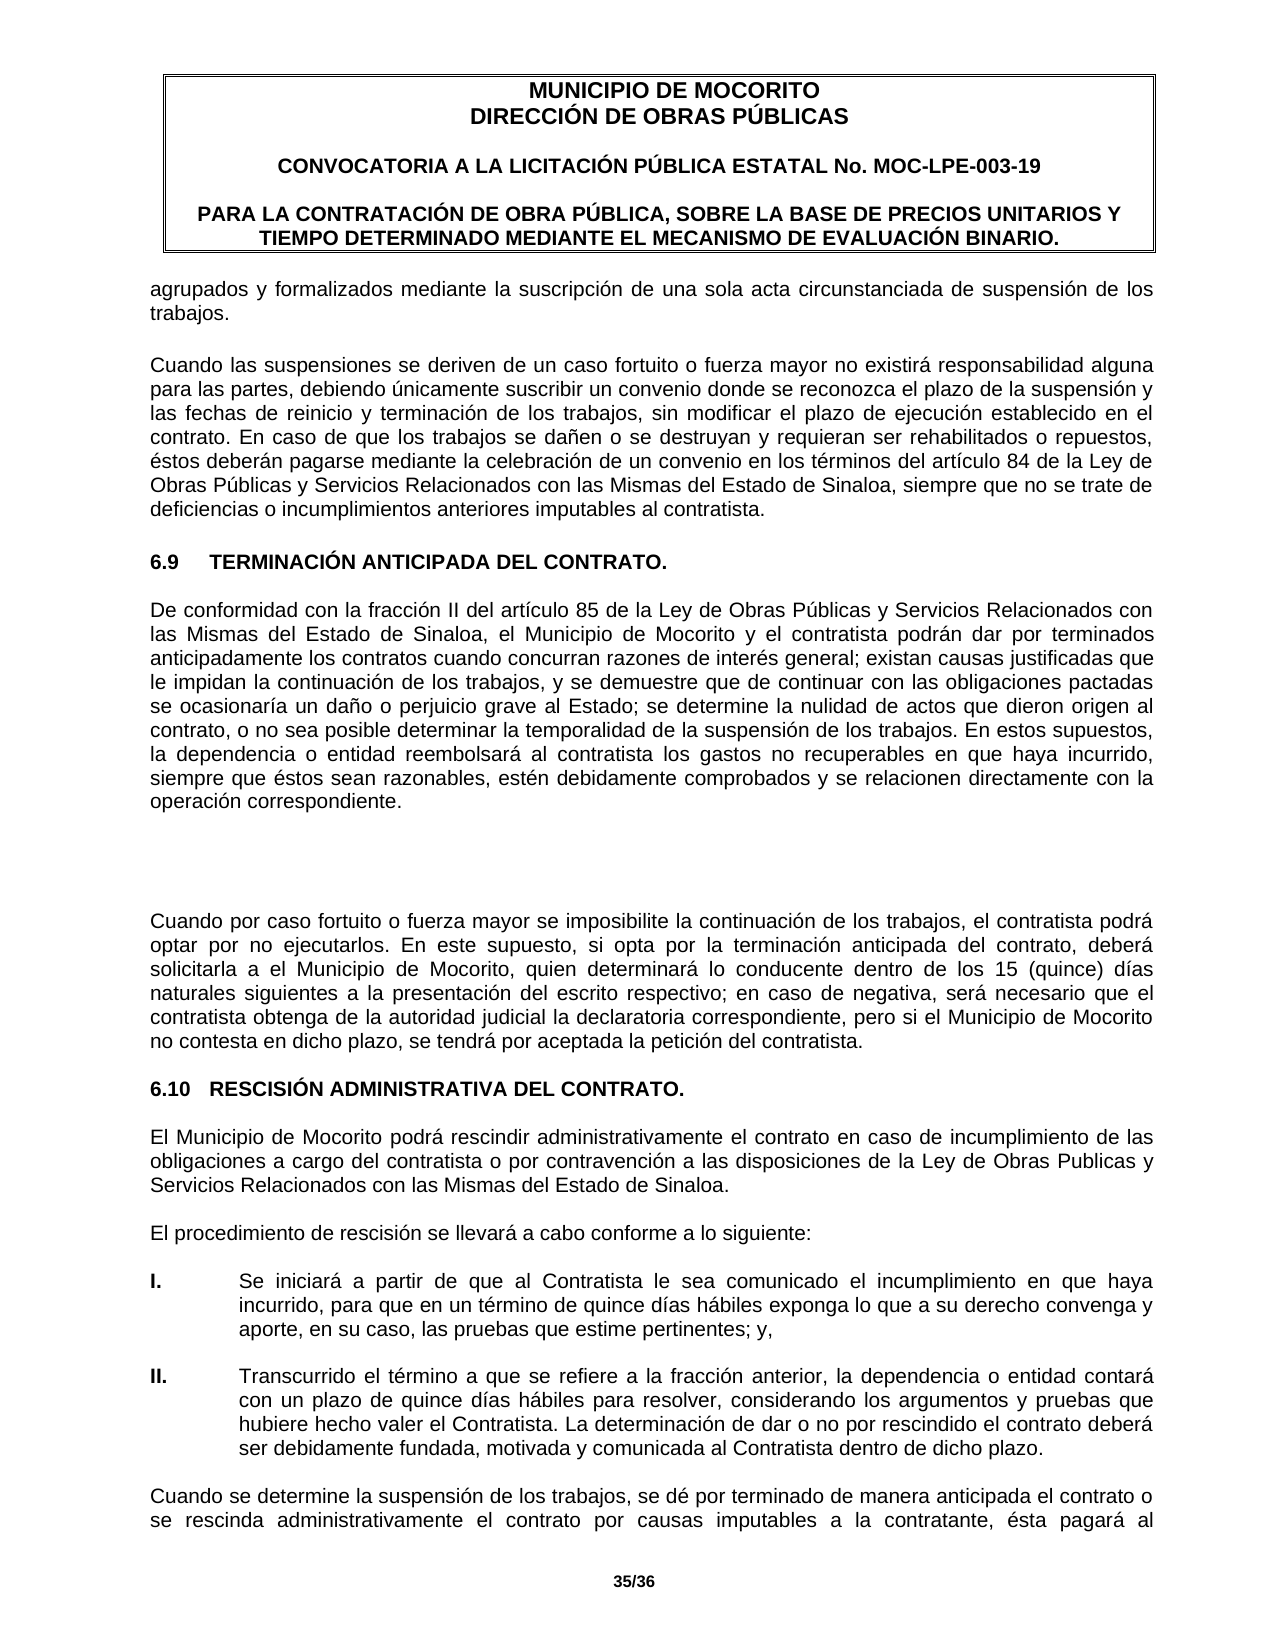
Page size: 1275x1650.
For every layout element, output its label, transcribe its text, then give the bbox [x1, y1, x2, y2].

list Transcurrido el término a que se refiere a la fracción anterior, la dependencia o entidad contará con un plazo de quince días hábiles para resolver, considerando los argumentos y pruebas que hubiere hecho valer el Contratista. La determinación de dar o no por rescindido el contrato deberá ser debidamente fundada, motivada y comunicada al Contratista dentro de dicho plazo. [150, 1364, 1155, 1460]
text De conformidad con la fracción II del artículo 85 de la Ley de Obras Públicas y Servicios Relacionados con las Mismas del Estado de Sinaloa, el Municipio de Mocorito y el contratista podrán dar por terminados anticipadamente los contratos cuando concurran razones de interés general; existan causas justificadas que le impidan la continuación de los trabajos, y se demuestre que de continuar con las obligaciones pactadas se ocasionaría un daño o perjuicio grave al Estado; se determine la nulidad de actos que dieron origen al contrato, o no sea posible determinar la temporalidad de la suspensión de los trabajos. En estos supuestos, la dependencia o entidad reembolsará al contratista los gastos no recuperables en que haya incurrido, siempre que éstos sean razonables, estén debidamente comprobados y se relacionen directamente con la operación correspondiente. [150, 598, 1155, 813]
list Se iniciará a partir de que al Contratista le sea comunicado el incumplimiento en que haya incurrido, para que en un término de quince días hábiles exponga lo que a su derecho convenga y aporte, en su caso, las pruebas que estime pertinentes; y, [150, 1268, 1155, 1340]
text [150, 277, 1155, 324]
text Cuando las suspensiones se deriven de un caso fortuito o fuerza mayor no existirá responsabilidad alguna para las partes, debiendo únicamente suscribir un convenio donde se reconozca el plazo de la suspensión y las fechas de reinicio y terminación de los trabajos, sin modificar el plazo de ejecución establecido en el contrato. En caso de que los trabajos se dañen o se destruyan y requieran ser rehabilitados o repuestos, éstos deberán pagarse mediante la celebración de un convenio en los términos del artículo 84 de la Ley de Obras Públicas y Servicios Relacionados con las Mismas del Estado de Sinaloa, siempre que no se trate de deficiencias o incumplimientos anteriores imputables al contratista. [150, 353, 1155, 521]
text Cuando por caso fortuito o fuerza mayor se imposibilite la continuación de los trabajos, el contratista podrá optar por no ejecutarlos. En este supuesto, si opta por la terminación anticipada del contrato, deberá solicitarla a el Municipio de Mocorito, quien determinará lo conducente dentro de los 15 (quince) días naturales siguientes a la presentación del escrito respectivo; en caso de negativa, será necesario que el contratista obtenga de la autoridad judicial la declaratoria correspondiente, pero si el Municipio de Mocorito no contesta en dicho plazo, se tendrá por aceptada la petición del contratista. [150, 909, 1155, 1053]
text El procedimiento de rescisión se llevará a cabo conforme a lo siguiente: [150, 1221, 1155, 1244]
text 6.9 TERMINACIÓN ANTICIPADA DEL CONTRATO. [150, 550, 1155, 574]
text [150, 1484, 1155, 1532]
text 6.10 RESCISIÓN ADMINISTRATIVA DEL CONTRATO. [150, 1077, 1155, 1101]
text El Municipio de Mocorito podrá rescindir administrativamente el contrato en caso de incumplimiento de las obligaciones a cargo del contratista o por contravención a las disposiciones de la Ley de Obras Publicas y Servicios Relacionados con las Mismas del Estado de Sinaloa. [150, 1125, 1155, 1197]
